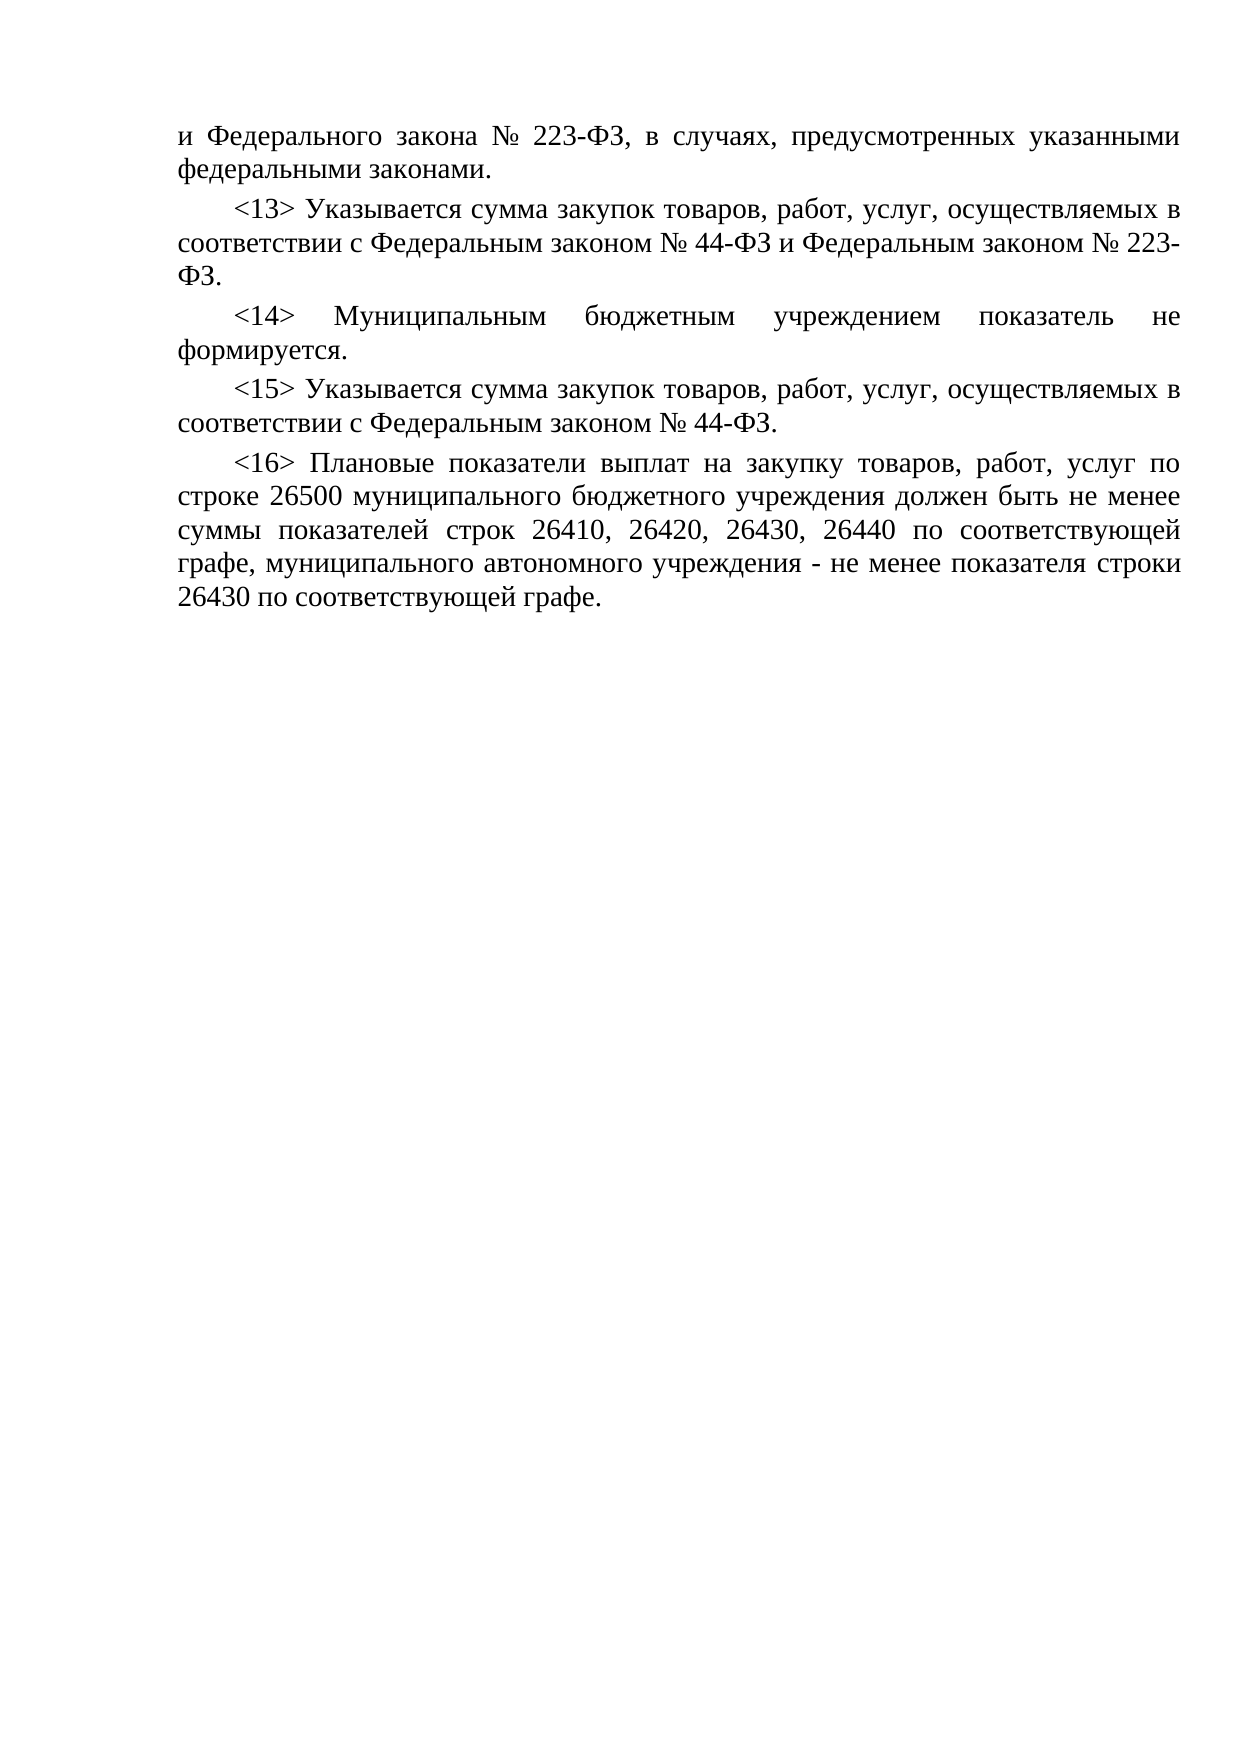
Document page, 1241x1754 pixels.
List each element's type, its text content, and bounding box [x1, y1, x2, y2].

text <13> Указывается сумма закупок товаров, работ, услуг, осуществляемых в соответствии с Федеральным законом № 44-ФЗ и Федеральным законом № 223-ФЗ. [177, 191, 1181, 292]
text <16> Плановые показатели выплат на закупку товаров, работ, услуг по строке 26500 муниципального бюджетного учреждения должен быть не менее суммы показателей строк 26410, 26420, 26430, 26440 по соответствующей графе, муниципального автономного учреждения - не менее показателя строки 26430 по соответствующей графе. [177, 445, 1181, 613]
text <14> Муниципальным бюджетным учреждением показатель не формируется. [177, 298, 1181, 365]
text <15> Указывается сумма закупок товаров, работ, услуг, осуществляемых в соответствии с Федеральным законом № 44-ФЗ. [177, 372, 1181, 439]
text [177, 118, 1181, 185]
